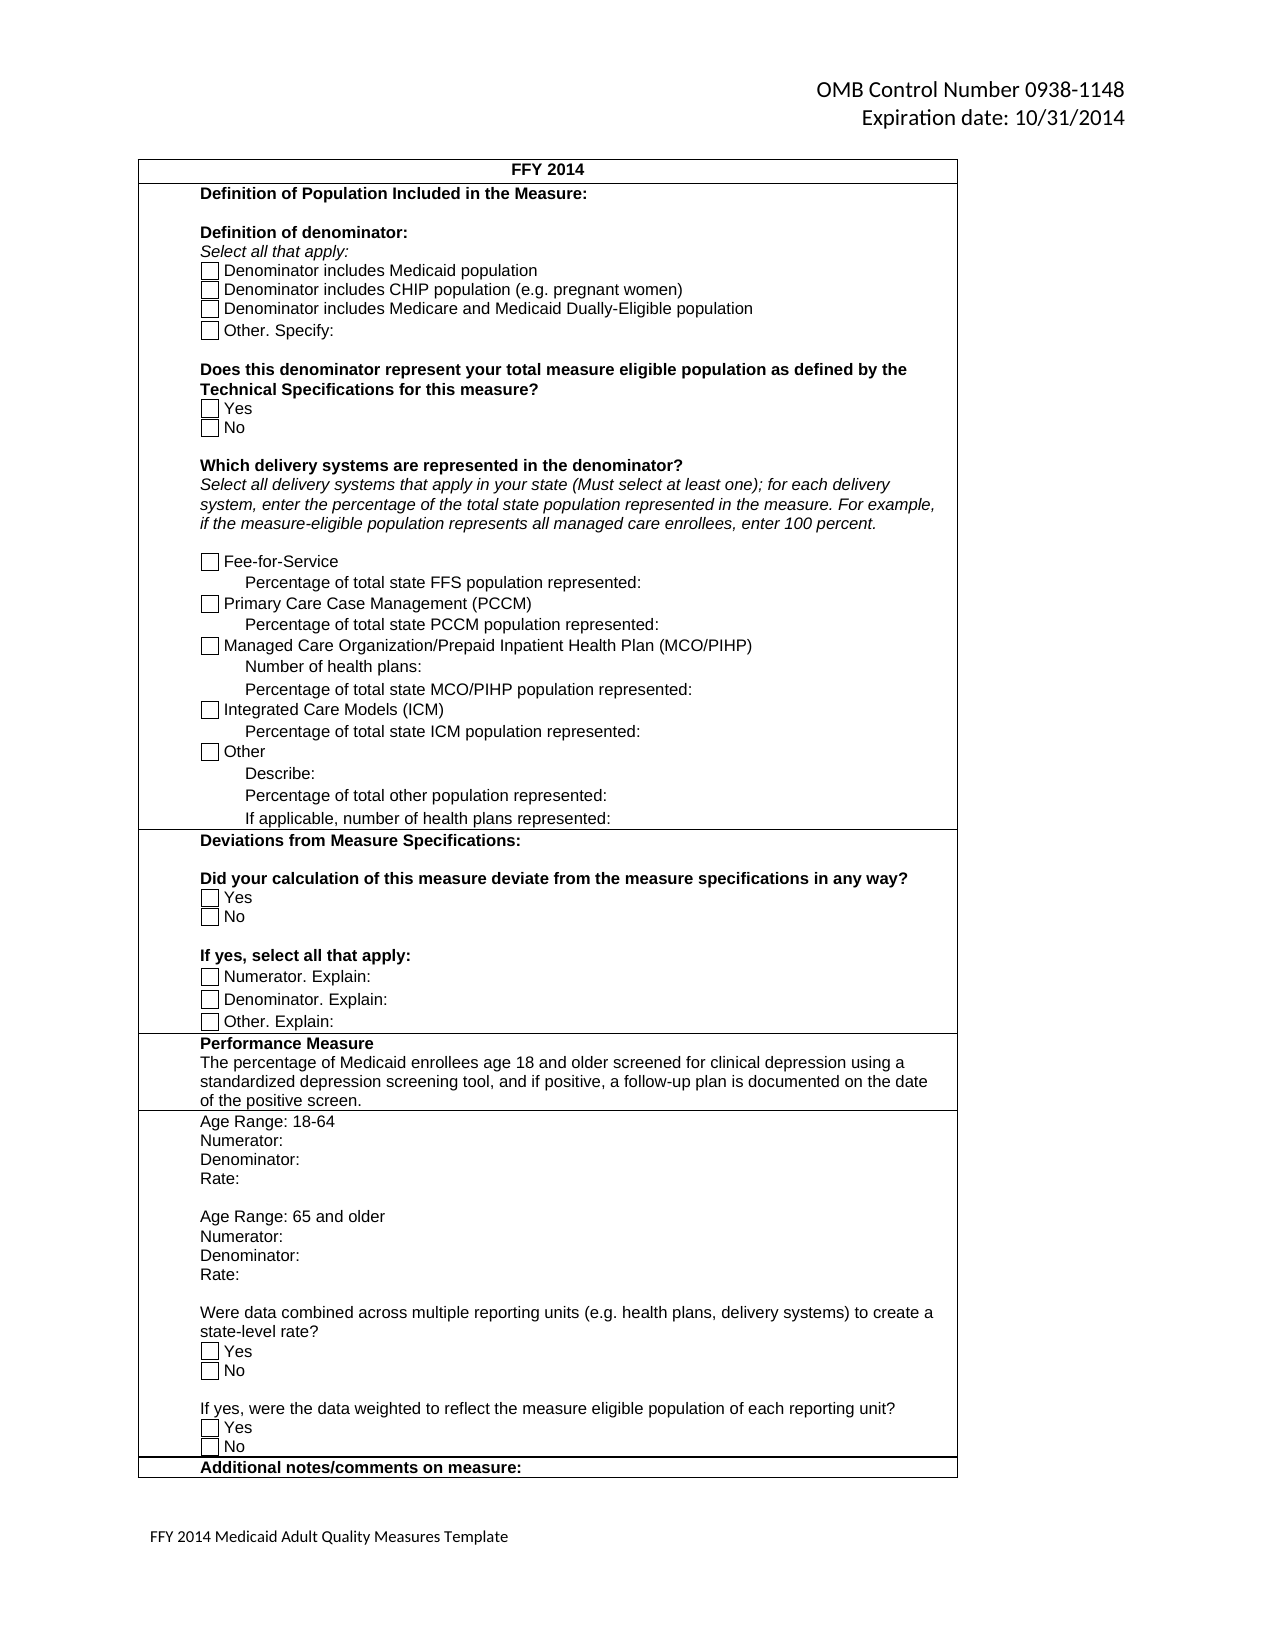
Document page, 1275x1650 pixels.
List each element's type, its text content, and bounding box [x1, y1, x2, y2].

table_cell Performance Measure The percentage of Medicaid enrollees age 18 and older screened for clinical depression using a standardized depression screening tool, and if positive, a follow-up plan is documented on the date of the positive screen. [189, 1034, 957, 1110]
table_cell [139, 830, 188, 1033]
table_cell Age Range: 18-64 Numerator: Denominator: Rate: Age Range: 65 and older Numerator: Denominator: Rate: Were data combined across multiple reporting units (e.g. health plans, delivery systems) to create a state-level rate? Yes No If yes, were the data weighted to reflect the measure eligible population of each reporting unit? Yes No [189, 1111, 957, 1456]
table_cell [139, 1458, 188, 1477]
table_cell Additional notes/comments on measure: [189, 1458, 957, 1477]
table_cell Definition of Population Included in the Measure: Definition of denominator: Select all that apply: Denominator includes Medicaid population Denominator includes CHIP population (e.g. pregnant women) Denominator includes Medicare and Medicaid Dually-Eligible population Other. Specify: Does this denominator represent your total measure eligible population as defined by the Technical Specifications for this measure? Yes No Which delivery systems are represented in the denominator? Select all delivery systems that apply in your state (Must select at least one); for each delivery system, enter the percentage of the total state population represented in the measure. For example, if the measure-eligible population represents all managed care enrollees, enter 100 percent. Fee-for-Service Percentage of total state FFS population represented: Primary Care Case Management (PCCM) Percentage of total state PCCM population represented: Managed Care Organization/Prepaid Inpatient Health Plan (MCO/PIHP) Number of health plans: Percentage of total state MCO/PIHP population represented: Integrated Care Models (ICM) Percentage of total state ICM population represented: Other Describe: Percentage of total other population represented: If applicable, number of health plans represented: [189, 184, 957, 829]
table_cell [139, 1111, 188, 1456]
table_cell [139, 1034, 188, 1110]
table_cell [139, 184, 188, 829]
table_cell Deviations from Measure Specifications: Did your calculation of this measure deviate from the measure specifications in any way? Yes No If yes, select all that apply: Numerator. Explain: Denominator. Explain: Other. Explain: [189, 830, 957, 1033]
table_header FFY 2014 [139, 160, 957, 183]
